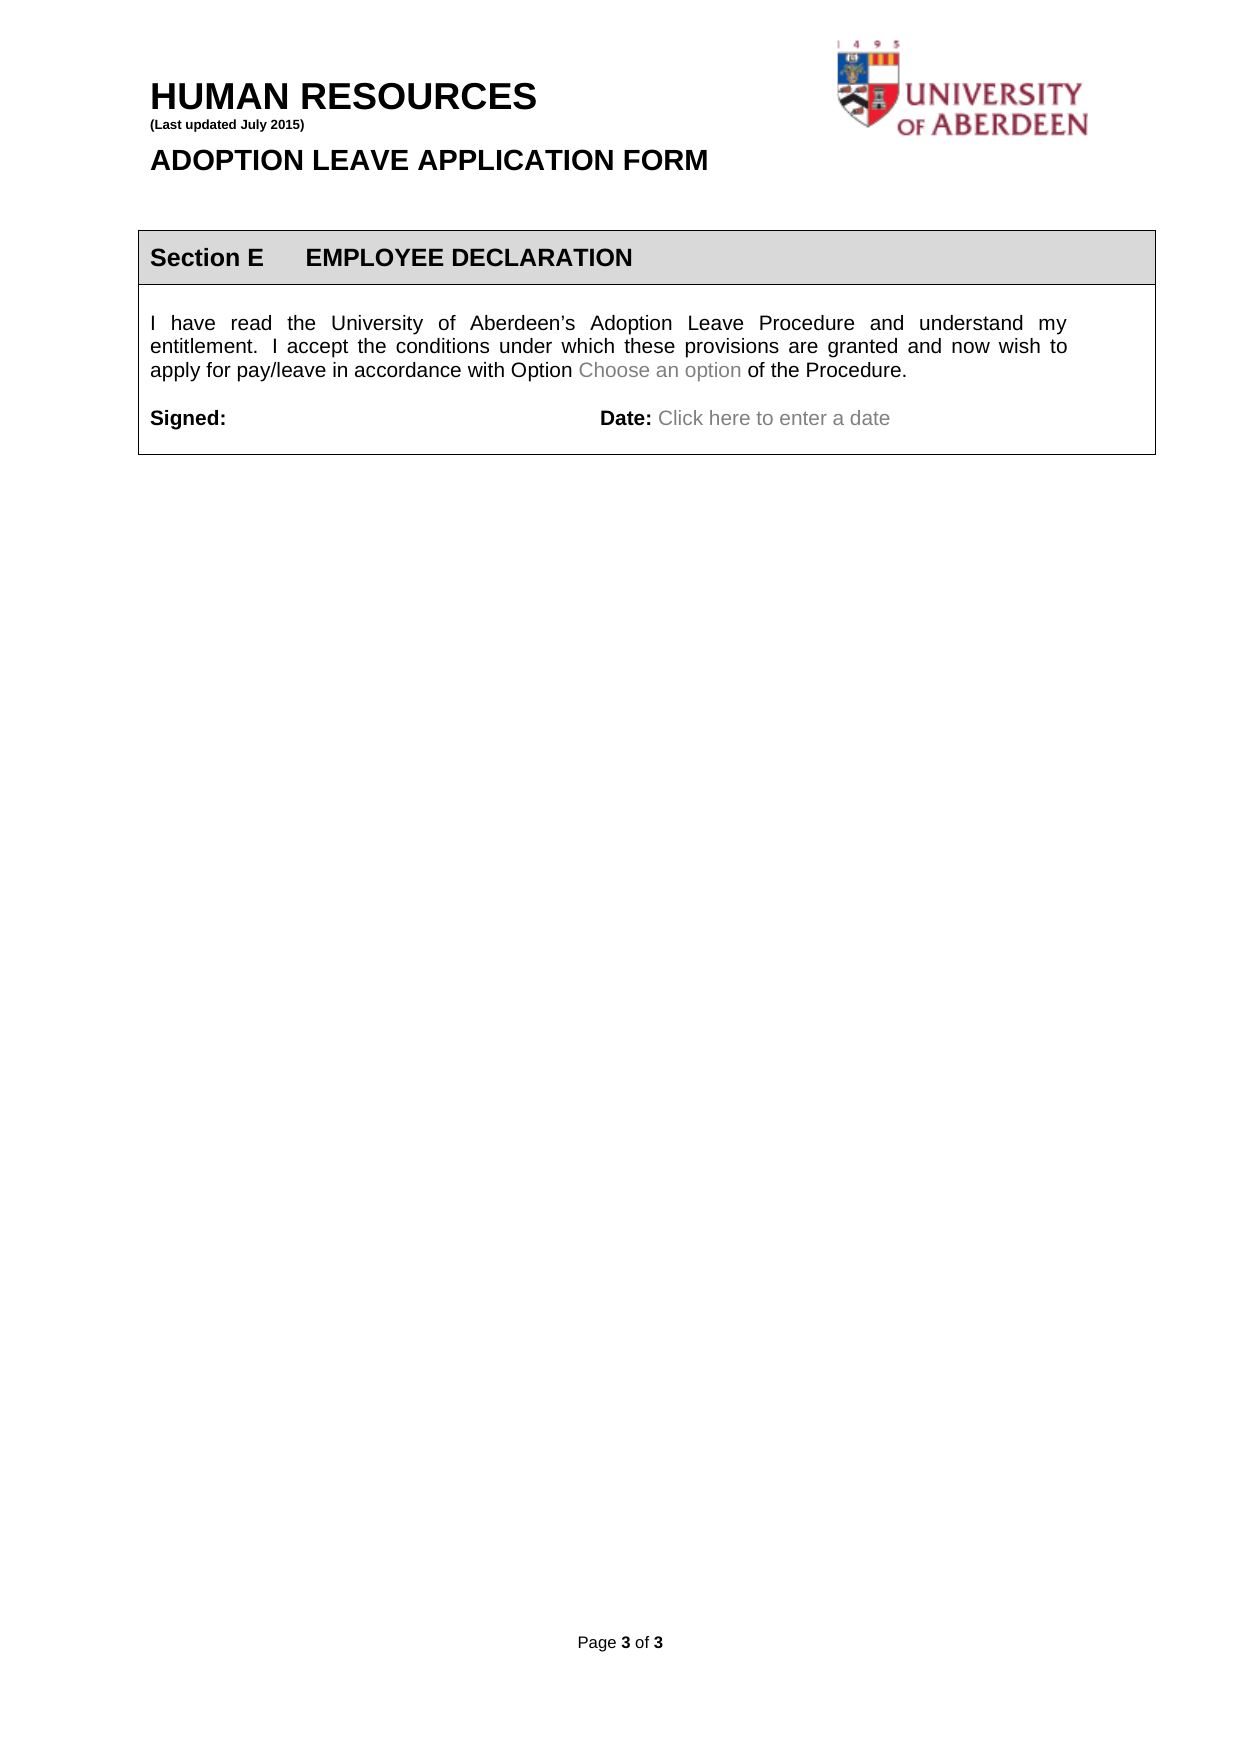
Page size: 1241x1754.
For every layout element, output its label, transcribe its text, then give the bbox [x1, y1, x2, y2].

table_cell I have read the University of Aberdeen’s Adoption Leave Procedure and understand my entitlement. I accept the conditions under which these provisions are granted and now wish to apply for pay/leave in accordance with Option of the Procedure. Signed: Date: [139, 285, 1155, 454]
picture [837, 22, 1099, 137]
table_header Section E EMPLOYEE DECLARATION [139, 231, 1155, 284]
